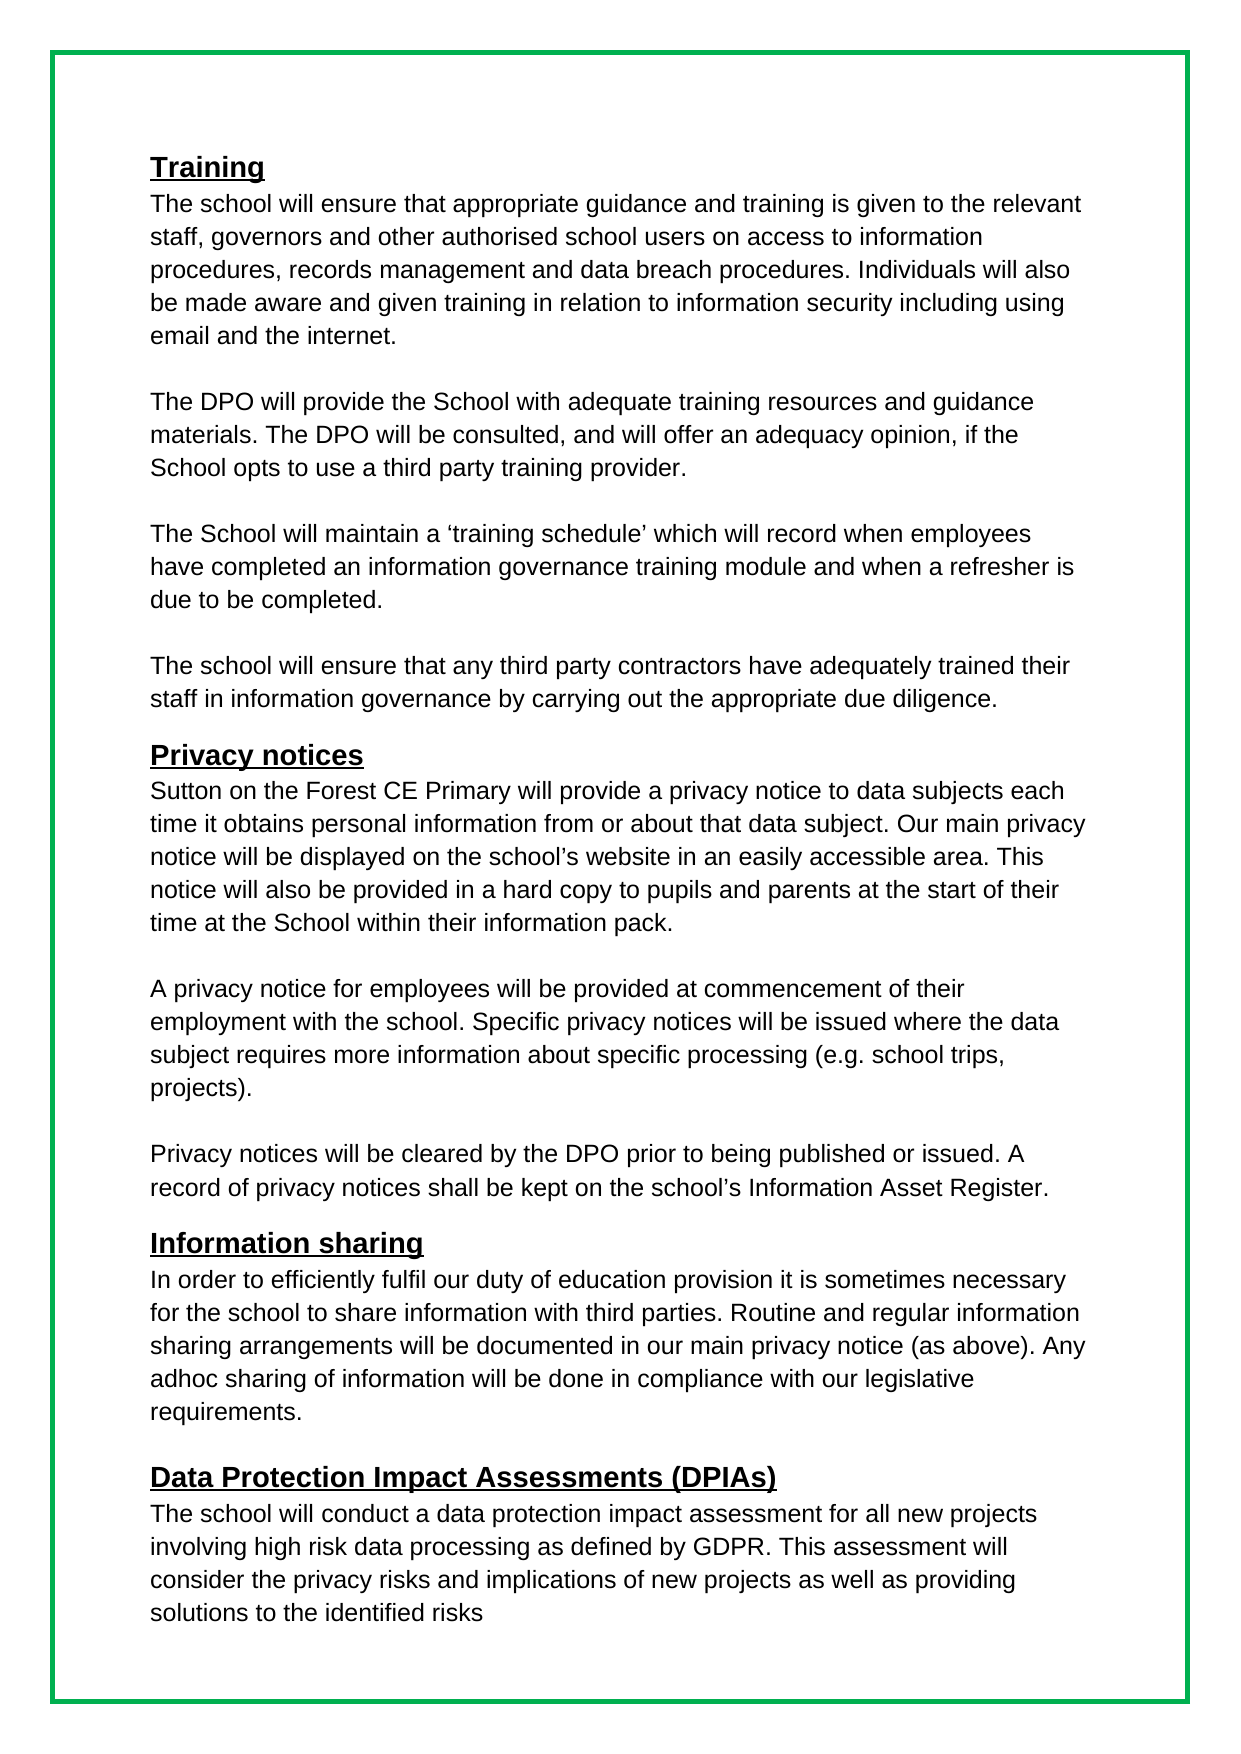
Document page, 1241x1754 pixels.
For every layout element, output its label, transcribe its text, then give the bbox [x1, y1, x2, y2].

text The School will maintain a ‘training schedule’ which will record when employees have completed an information governance training module and when a refresher is due to be completed. [150, 519, 1090, 613]
text The school will ensure that any third party contractors have adequately trained their staff in information governance by carrying out the appropriate due diligence. [150, 651, 1090, 713]
text Data Protection Impact Assessments (DPIAs) [150, 1460, 1090, 1494]
text The school will conduct a data protection impact assessment for all new projects involving high risk data processing as defined by GDPR. This assessment will consider the privacy risks and implications of new projects as well as providing solutions to the identified risks [150, 1499, 1090, 1627]
text Privacy notices [150, 738, 1090, 771]
list Sutton on the Forest CE Primary will provide a privacy notice to data subjects each time it obtains personal information from or about that data subject. Our main privacy notice will be displayed on the school’s website in an easily accessible area. This notice will also be provided in a hard copy to pupils and parents at the start of their time at the School within their information pack. [150, 776, 1090, 937]
text Training [150, 150, 1090, 183]
text In order to efficiently fulfil our duty of education provision it is sometimes necessary for the school to share information with third parties. Routine and regular information sharing arrangements will be documented in our main privacy notice (as above). Any adhoc sharing of information will be done in compliance with our legislative requirements. [150, 1265, 1090, 1426]
text Privacy notices will be cleared by the DPO prior to being published or issued. A record of privacy notices shall be kept on the school’s Information Asset Register. [150, 1139, 1090, 1201]
list A privacy notice for employees will be provided at commencement of their employment with the school. Specific privacy notices will be issued where the data subject requires more information about specific processing (e.g. school trips, projects). [150, 974, 1090, 1102]
text The DPO will provide the School with adequate training resources and guidance materials. The DPO will be consulted, and will offer an adequacy opinion, if the School opts to use a third party training provider. [150, 387, 1090, 481]
text The school will ensure that appropriate guidance and training is given to the relevant staff, governors and other authorised school users on access to information procedures, records management and data breach procedures. Individuals will also be made aware and given training in relation to information security including using email and the internet. [150, 188, 1090, 349]
text Information sharing [150, 1226, 1090, 1260]
